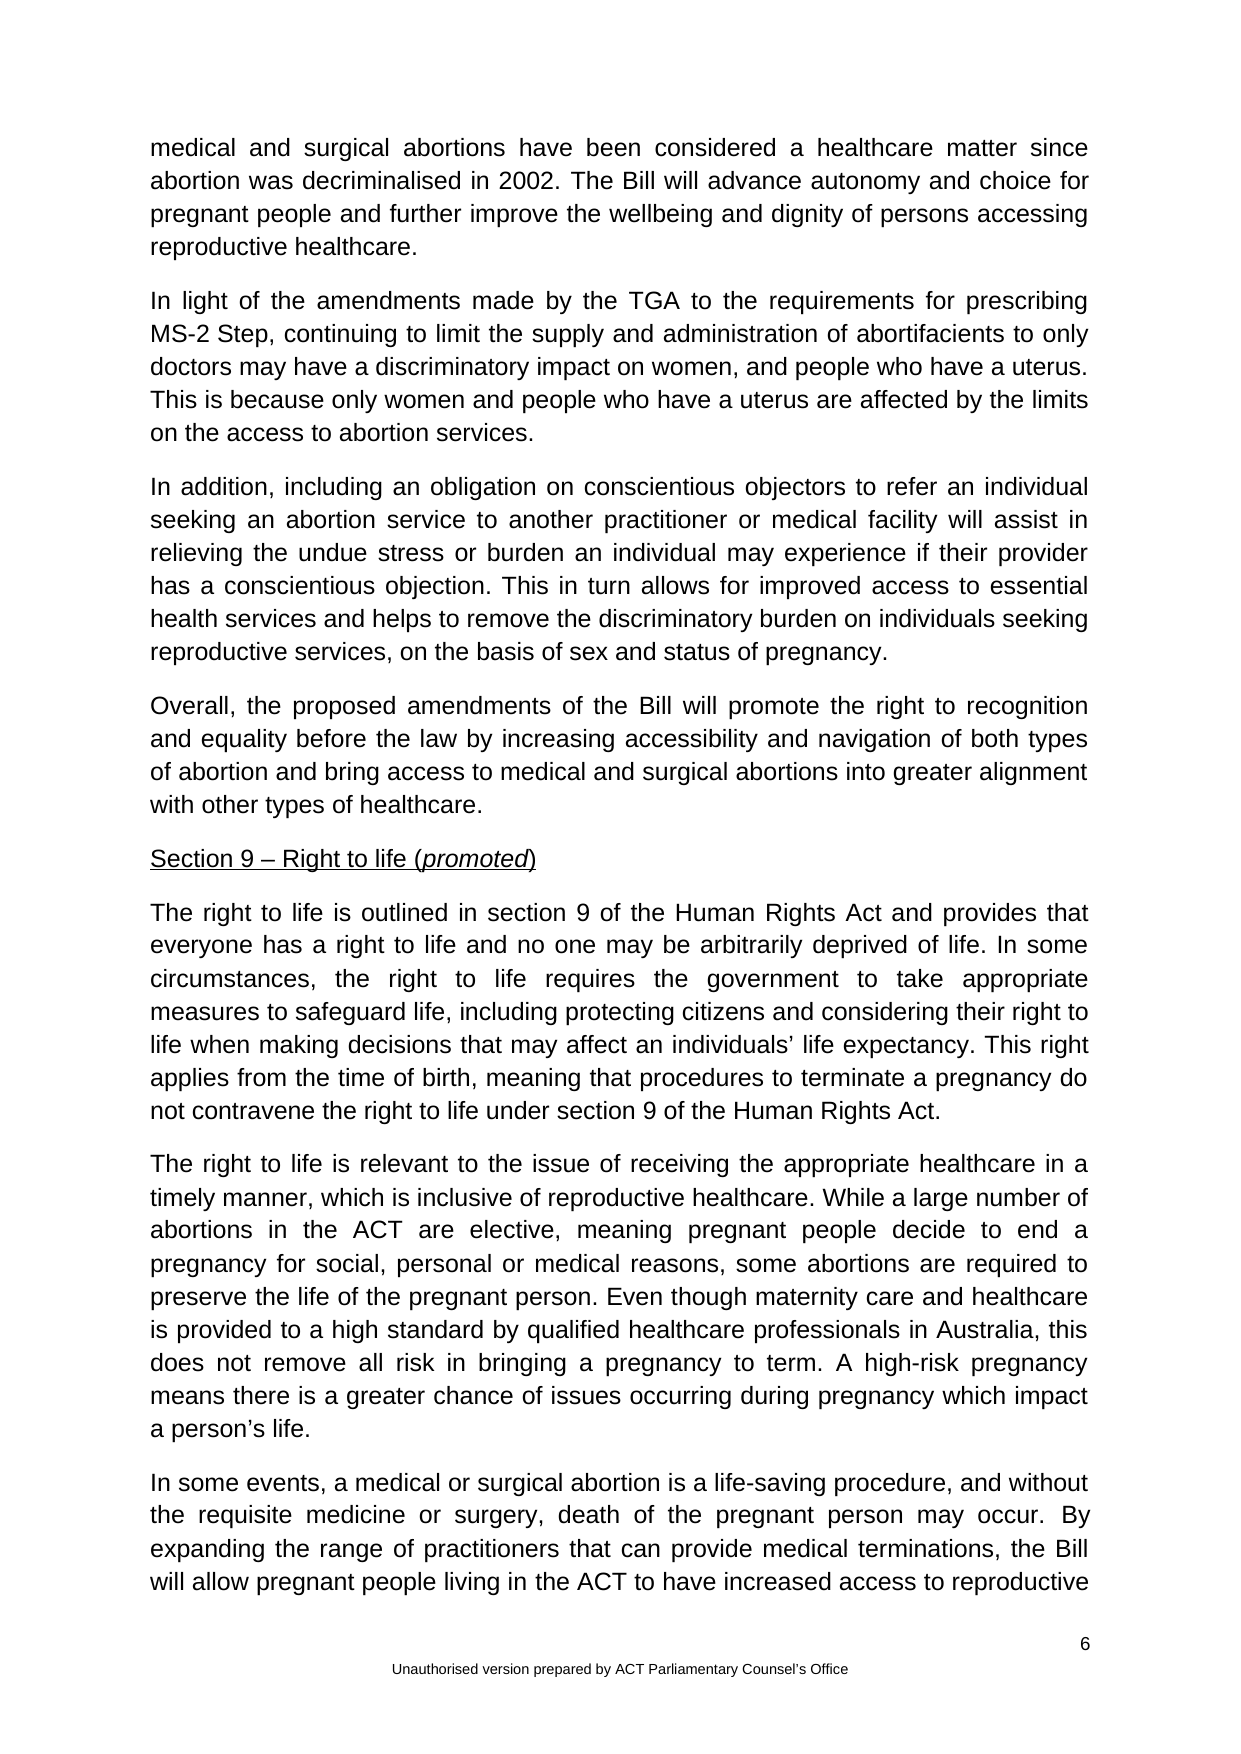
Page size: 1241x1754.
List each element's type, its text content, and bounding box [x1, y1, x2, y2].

text Section 9 – Right to life (promoted) [150, 844, 1090, 872]
text The right to life is outlined in section 9 of the Human Rights Act and provides that everyone has a right to life and no one may be arbitrarily deprived of life. In some circumstances, the right to life requires the government to take appropriate measures to safeguard life, including protecting citizens and considering their right to life when making decisions that may affect an individuals’ life expectancy. This right applies from the time of birth, meaning that procedures to terminate a pregnancy do not contravene the right to life under section 9 of the Human Rights Act. [150, 897, 1090, 1124]
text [150, 1467, 1090, 1595]
text In addition, including an obligation on conscientious objectors to refer an individual seeking an abortion service to another practitioner or medical facility will assist in relieving the undue stress or burden an individual may experience if their provider has a conscientious objection. This in turn allows for improved access to essential health services and helps to remove the discriminatory burden on individuals seeking reproductive services, on the basis of sex and status of pregnancy. [150, 472, 1090, 666]
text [150, 133, 1090, 261]
text In light of the amendments made by the TGA to the requirements for prescribing MS-2 Step, continuing to limit the supply and administration of abortifacients to only doctors may have a discriminatory impact on women, and people who have a uterus. This is because only women and people who have a uterus are affected by the limits on the access to abortion services. [150, 286, 1090, 447]
text Overall, the proposed amendments of the Bill will promote the right to recognition and equality before the law by increasing accessibility and navigation of both types of abortion and bring access to medical and surgical abortions into greater alignment with other types of healthcare. [150, 691, 1090, 818]
text The right to life is relevant to the issue of receiving the appropriate healthcare in a timely manner, which is inclusive of reproductive healthcare. While a large number of abortions in the ACT are elective, meaning pregnant people decide to end a pregnancy for social, personal or medical reasons, some abortions are required to preserve the life of the pregnant person. Even though maternity care and healthcare is provided to a high standard by qualified healthcare professionals in Australia, this does not remove all risk in bringing a pregnancy to term. A high-risk pregnancy means there is a greater chance of issues occurring during pregnancy which impact a person’s life. [150, 1149, 1090, 1442]
